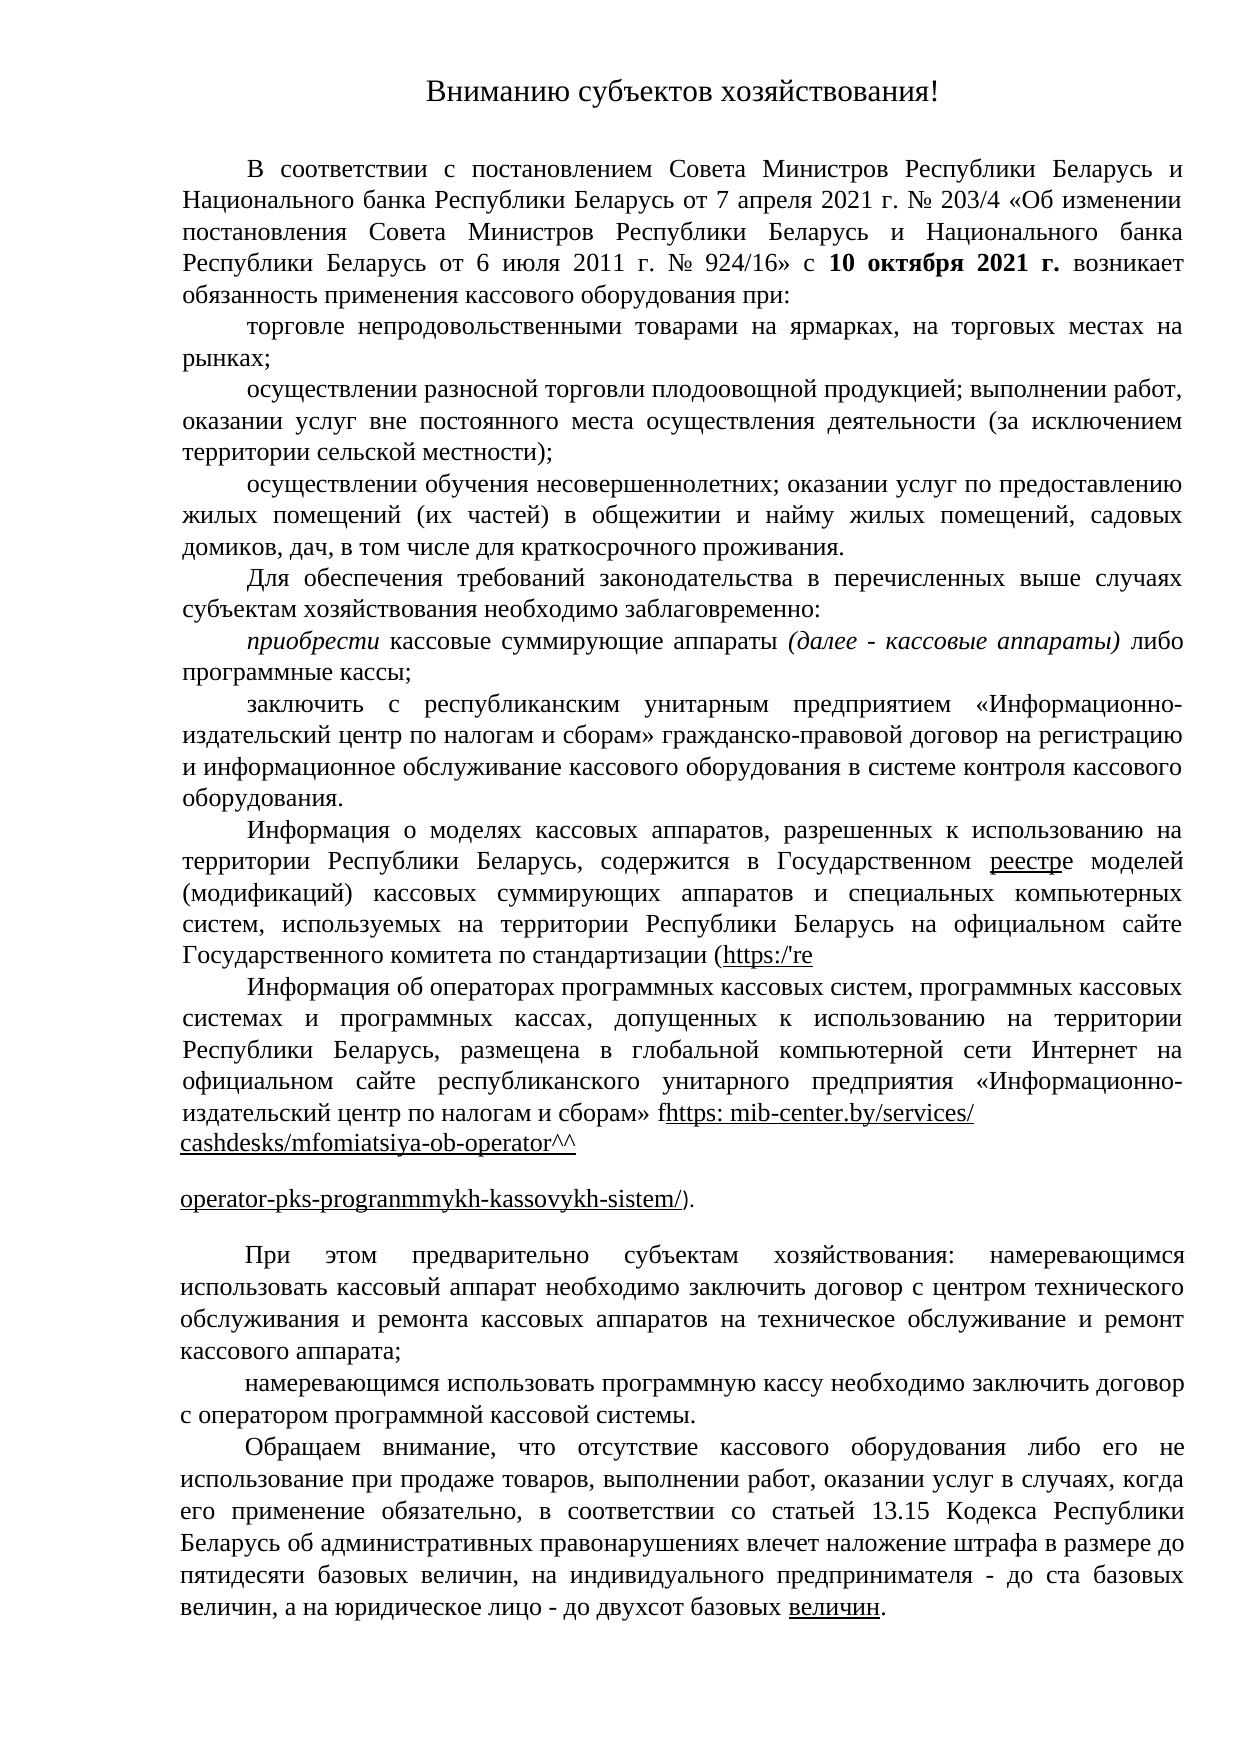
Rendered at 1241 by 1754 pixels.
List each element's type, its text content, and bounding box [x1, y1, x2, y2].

text осуществлении обучения несовершеннолетних; оказании услуг по предоставлению жилых помещений (их частей) в общежитии и найму жилых помещений, садовых домиков, дач, в том числе для краткосрочного проживания. [182, 467, 1184, 561]
text Для обеспечения требований законодательства в перечисленных выше случаях субъектам хозяйствования необходимо заблаговременно: [182, 561, 1184, 624]
text Обращаем внимание, что отсутствие кассового оборудования либо его не использование при продаже товаров, выполнении работ, оказании услуг в случаях, когда его применение обязательно, в соответствии со статьей 13.15 Кодекса Республики Беларусь об административных правонарушениях влечет наложение штрафа в размере до пятидесяти базовых величин, на индивидуального предпринимателя - до ста базовых величин, а на юридическое лицо - до двухсот базовых величин. [180, 1430, 1186, 1622]
text осуществлении разносной торговли плодоовощной продукцией; выполнении работ, оказании услуг вне постоянного места осуществления деятельности (за исключением территории сельской местности); [182, 372, 1184, 467]
text При этом предварительно субъектам хозяйствования: намеревающимся использовать кассовый аппарат необходимо заключить договор с центром технического обслуживания и ремонта кассовых аппаратов на техническое обслуживание и ремонт кассового аппарата; [180, 1238, 1186, 1366]
text торговле непродовольственными товарами на ярмарках, на торговых местах на рынках; [182, 309, 1184, 372]
text Информация об операторах программных кассовых систем, программных кассовых системах и программных кассах, допущенных к использованию на территории Республики Беларусь, размещена в глобальной компьютерной сети Интернет на официальном сайте республиканского унитарного предприятия «Информационно- издательский центр по налогам и сборам» fhttps: mib-center.by/services/ [182, 970, 1184, 1127]
text заключить с республиканским унитарным предприятием «Информационно-издательский центр по налогам и сборам» гражданско-правовой договор на регистрацию и информационное обслуживание кассового оборудования в системе контроля кассового оборудования. [182, 687, 1184, 813]
text приобрести кассовые суммирующие аппараты (далее - кассовые аппараты) либо программные кассы; [182, 624, 1184, 687]
text Информация о моделях кассовых аппаратов, разрешенных к использованию на территории Республики Беларусь, содержится в Государственном реестре моделей (модификаций) кассовых суммирующих аппаратов и специальных компьютерных систем, используемых на территории Республики Беларусь на официальном сайте Государственного комитета по стандартизации (https:/'re [182, 813, 1184, 970]
text cashdesks/mfomiatsiya-ob-operator^^ [180, 1127, 1188, 1157]
text намеревающимся использовать программную кассу необходимо заключить договор с оператором программной кассовой системы. [180, 1366, 1186, 1430]
text Вниманию субъектов хозяйствования! [178, 80, 1188, 106]
text operator-pks-progranmmykh-kassovykh-sistem/). [180, 1183, 1188, 1213]
text В соответствии с постановлением Совета Министров Республики Беларусь и Национального банка Республики Беларусь от 7 апреля 2021 г. № 203/4 «Об изменении постановления Совета Министров Республики Беларусь и Национального банка Республики Беларусь от 6 июля 2011 г. № 924/16» с 10 октября 2021 г. возникает обязанность применения кассового оборудования при: [182, 152, 1184, 309]
